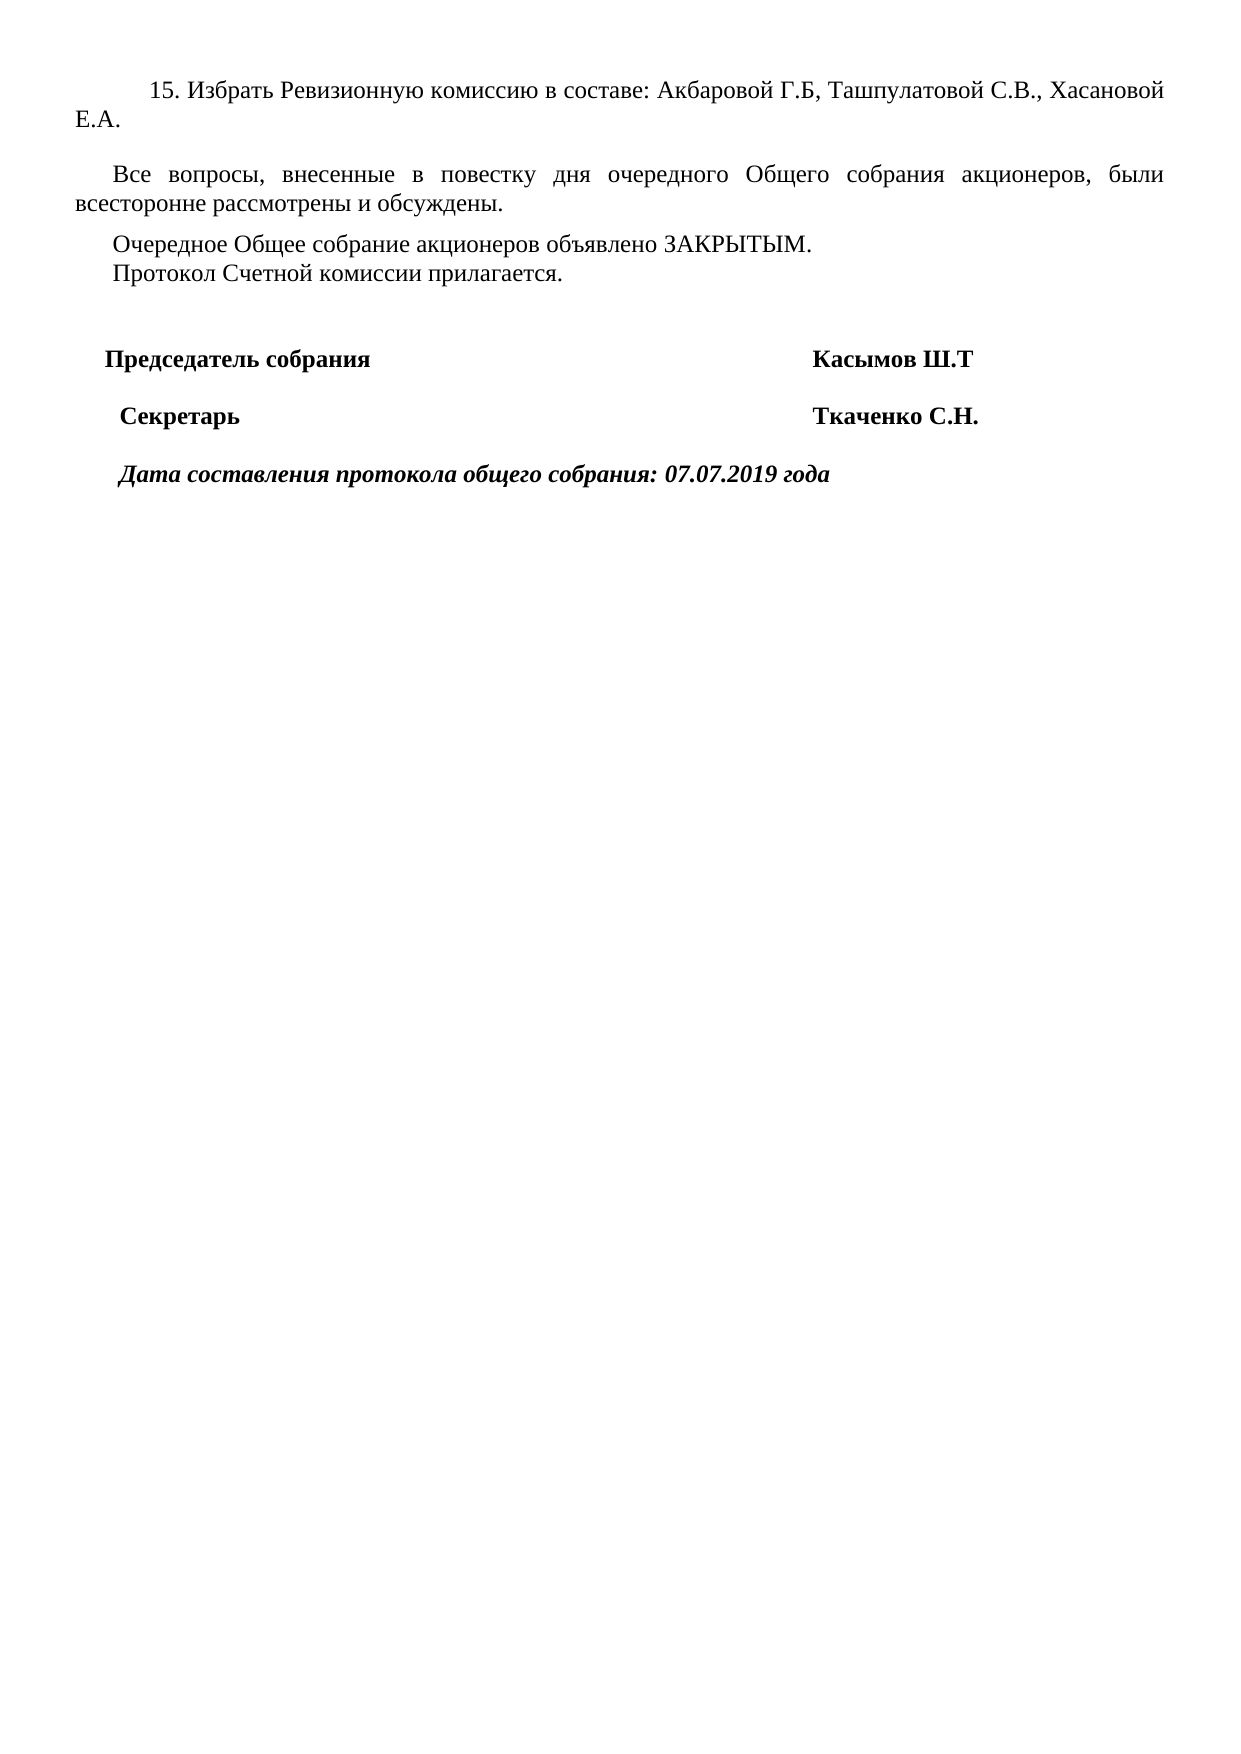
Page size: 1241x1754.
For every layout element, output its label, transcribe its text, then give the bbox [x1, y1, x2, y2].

text Секретарь Ткаченко С.Н. [75, 401, 1165, 430]
text Протокол Счетной комиссии прилагается. [75, 258, 1165, 286]
text Все вопросы, внесенные в повестку дня очередного Общего собрания акционеров, были всесторонне рассмотрены и обсуждены. [75, 159, 1165, 216]
text Очередное Общее собрание акционеров объявлено закрытым. [75, 229, 1165, 258]
title Дата составления протокола общего собрания: 07.07.2019 года [75, 459, 1165, 488]
text Председатель собрания Касымов Ш.Т [75, 344, 1165, 373]
text 15. Избрать Ревизионную комиссию в составе: Акбаровой Г.Б, Ташпулатовой С.В., Хасановой Е.А. [75, 75, 1165, 132]
